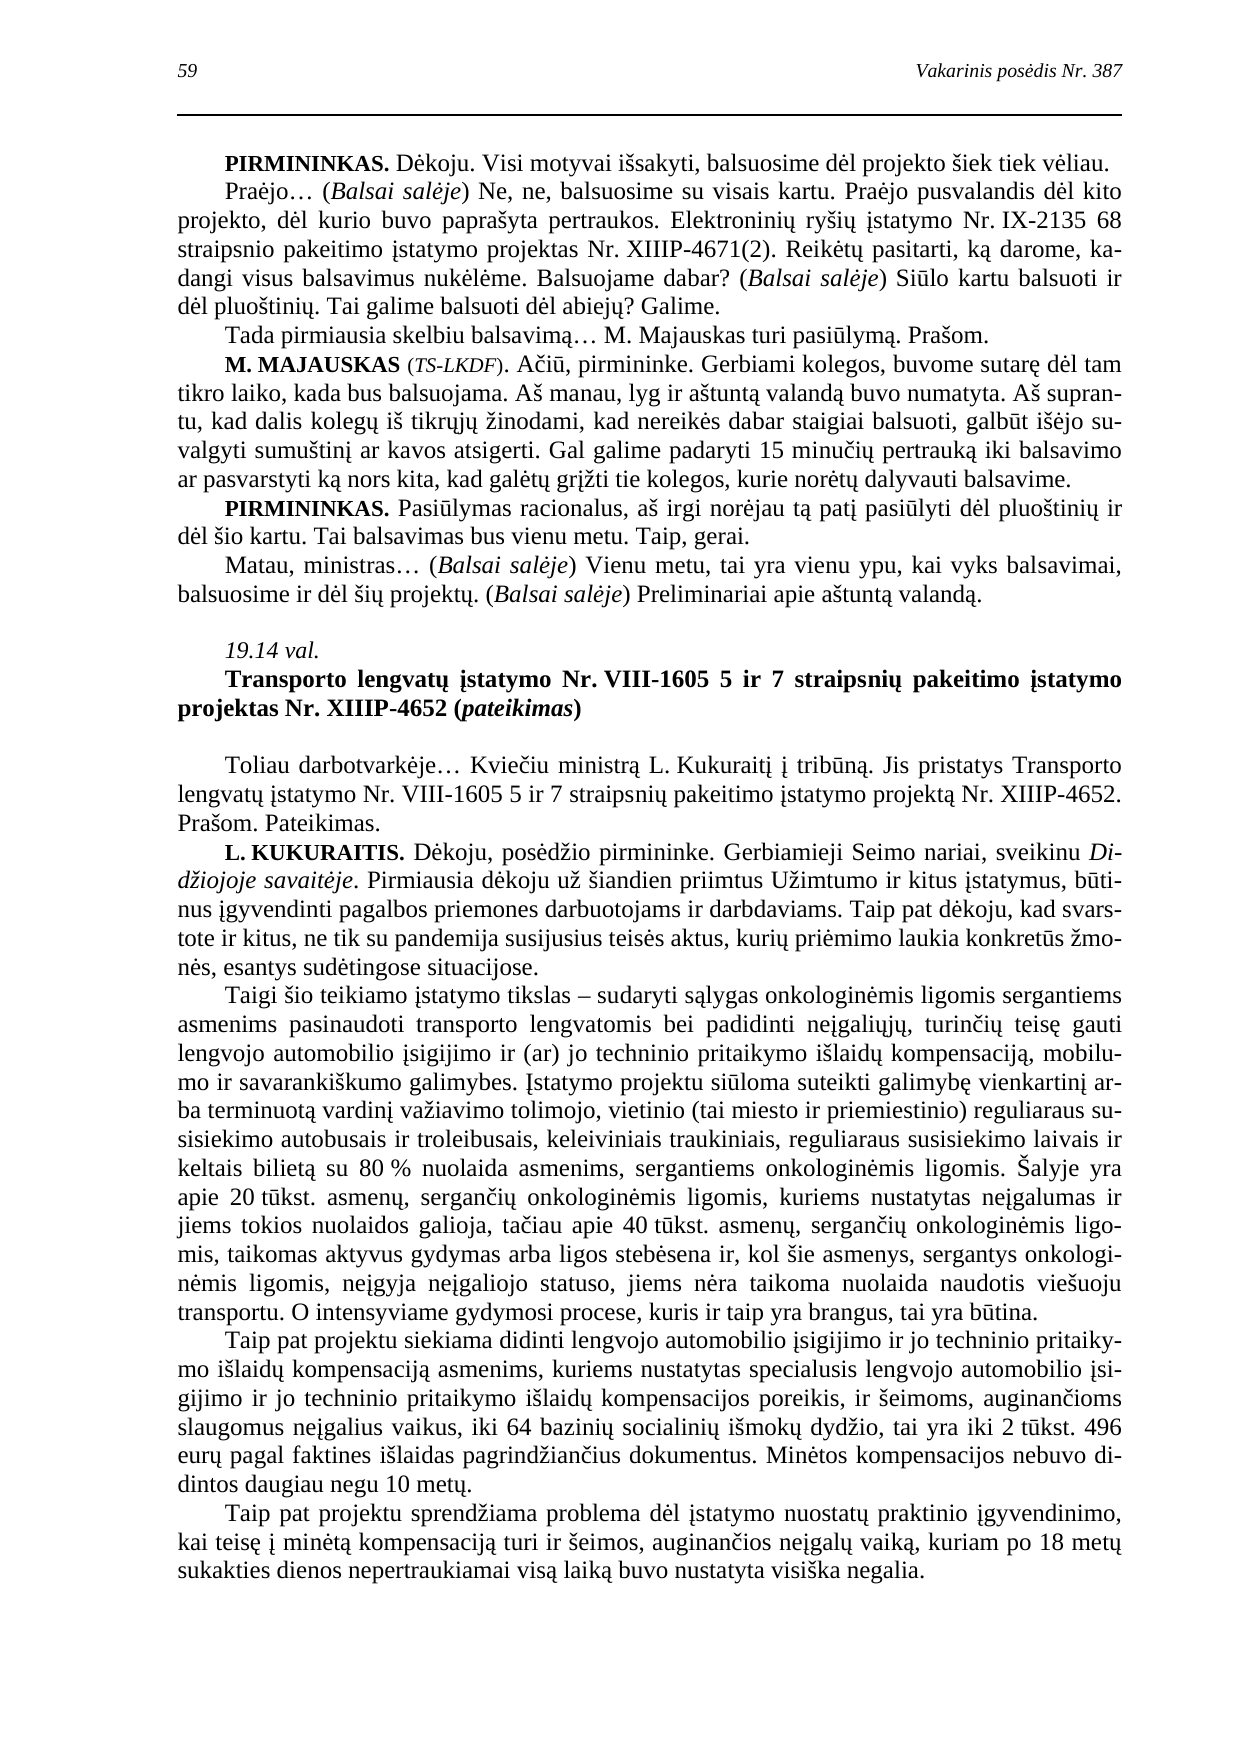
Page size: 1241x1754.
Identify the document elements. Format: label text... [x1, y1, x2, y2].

text M. MAJAUSKAS (TS-LKDF). Ačiū, pirmininke. Gerbiami kolegos, buvome sutarę dėl tam tikro laiko, kada bus balsuojama. Aš manau, lyg ir aštuntą valandą buvo numatyta. Aš suprantu, kad dalis kolegų iš tikrųjų žinodami, kad nereikės dabar staigiai balsuoti, galbūt išėjo suvalgyti sumuštinį ar kavos atsigerti. Gal galime padaryti 15 minučių pertrauką iki balsavimo ar pasvarstyti ką nors kita, kad galėtų grįžti tie kolegos, kurie norėtų dalyvauti balsavime. [177, 349, 1122, 493]
text PIRMININKAS. Pasiūlymas racionalus, aš irgi norėjau tą patį pasiūlyti dėl pluoštinių ir dėl šio kartu. Tai balsavimas bus vienu metu. Taip, gerai. [177, 493, 1122, 550]
text PIRMININKAS. Dėkoju. Visi motyvai išsakyti, balsuosime dėl projekto šiek tiek vėliau. [177, 148, 1122, 176]
text Matau, ministras… (Balsai salėje) Vienu metu, tai yra vienu ypu, kai vyks balsavimai, balsuosime ir dėl šių projektų. (Balsai salėje) Preliminariai apie aštuntą valandą. [177, 550, 1122, 608]
text Taigi šio teikiamo įstatymo tikslas – sudaryti sąlygas onkologinėmis ligomis sergantiems asmenims pasinaudoti transporto lengvatomis bei padidinti neįgaliųjų, turinčių teisę gauti lengvojo automobilio įsigijimo ir (ar) jo techninio pritaikymo išlaidų kompensaciją, mobilumo ir savarankiškumo galimybes. Įstatymo projektu siūloma suteikti galimybę vienkartinį arba terminuotą vardinį važiavimo tolimojo, vietinio (tai miesto ir priemiestinio) reguliaraus susisiekimo autobusais ir troleibusais, keleiviniais traukiniais, reguliaraus susisiekimo laivais ir keltais bilietą su 80 % nuolaida asmenims, sergantiems onkologinėmis ligomis. Šalyje yra apie 20 tūkst. asmenų, sergančių onkologinėmis ligomis, kuriems nustatytas neįgalumas ir jiems tokios nuolaidos galioja, tačiau apie 40 tūkst. asmenų, sergančių onkologinėmis ligomis, taikomas aktyvus gydymas arba ligos stebėsena ir, kol šie asmenys, sergantys onkologinėmis ligomis, neįgyja neįgaliojo statuso, jiems nėra taikoma nuolaida naudotis viešuoju transportu. O intensyviame gydymosi procese, kuris ir taip yra brangus, tai yra būtina. [177, 980, 1122, 1325]
text Praėjo… (Balsai salėje) Ne, ne, balsuosime su visais kartu. Praėjo pusvalandis dėl kito projekto, dėl kurio buvo paprašyta pertraukos. Elektroninių ryšių įstatymo Nr. IX-2135 68 straipsnio pakeitimo įstatymo projektas Nr. XIIIP-4671(2). Reikėtų pasitarti, ką darome, kadangi visus balsavimus nukėlėme. Balsuojame dabar? (Balsai salėje) Siūlo kartu balsuoti ir dėl pluoštinių. Tai galime balsuoti dėl abiejų? Galime. [177, 176, 1122, 320]
text 19.14 val. [224, 636, 1122, 664]
text Taip pat projektu sprendžiama problema dėl įstatymo nuostatų praktinio įgyvendinimo, kai teisę į minėtą kompensaciją turi ir šeimos, auginančios neįgalų vaiką, kuriam po 18 metų sukakties dienos nepertraukiamai visą laiką buvo nustatyta visiška negalia. [177, 1498, 1122, 1584]
text L. KUKURAITIS. Dėkoju, posėdžio pirmininke. Gerbiamieji Seimo nariai, sveikinu Didžiojoje savaitėje. Pirmiausia dėkoju už šiandien priimtus Užimtumo ir kitus įstatymus, būtinus įgyvendinti pagalbos priemones darbuotojams ir darbdaviams. Taip pat dėkoju, kad svarstote ir kitus, ne tik su pandemija susijusius teisės aktus, kurių priėmimo laukia konkretūs žmonės, esantys sudėtingose situacijose. [177, 837, 1122, 980]
text Taip pat projektu siekiama didinti lengvojo automobilio įsigijimo ir jo techninio pritaikymo išlaidų kompensaciją asmenims, kuriems nustatytas specialusis lengvojo automobilio įsigijimo ir jo techninio pritaikymo išlaidų kompensacijos poreikis, ir šeimoms, auginančioms slaugomus neįgalius vaikus, iki 64 bazinių socialinių išmokų dydžio, tai yra iki 2 tūkst. 496 eurų pagal faktines išlaidas pagrindžiančius dokumentus. Minėtos kompensacijos nebuvo didintos daugiau negu 10 metų. [177, 1325, 1122, 1498]
text Transporto lengvatų įstatymo Nr. VIII-1605 5 ir 7 straipsnių pakeitimo įstatymo projektas Nr. XIIIP-4652 (pateikimas) [177, 664, 1122, 722]
text Tada pirmiausia skelbiu balsavimą… M. Majauskas turi pasiūlymą. Prašom. [177, 320, 1122, 349]
text Toliau darbotvarkėje… Kviečiu ministrą L. Kukuraitį į tribūną. Jis pristatys Transporto lengvatų įstatymo Nr. VIII-1605 5 ir 7 straipsnių pakeitimo įstatymo projektą Nr. XIIIP-4652. Prašom. Pateikimas. [177, 750, 1122, 837]
